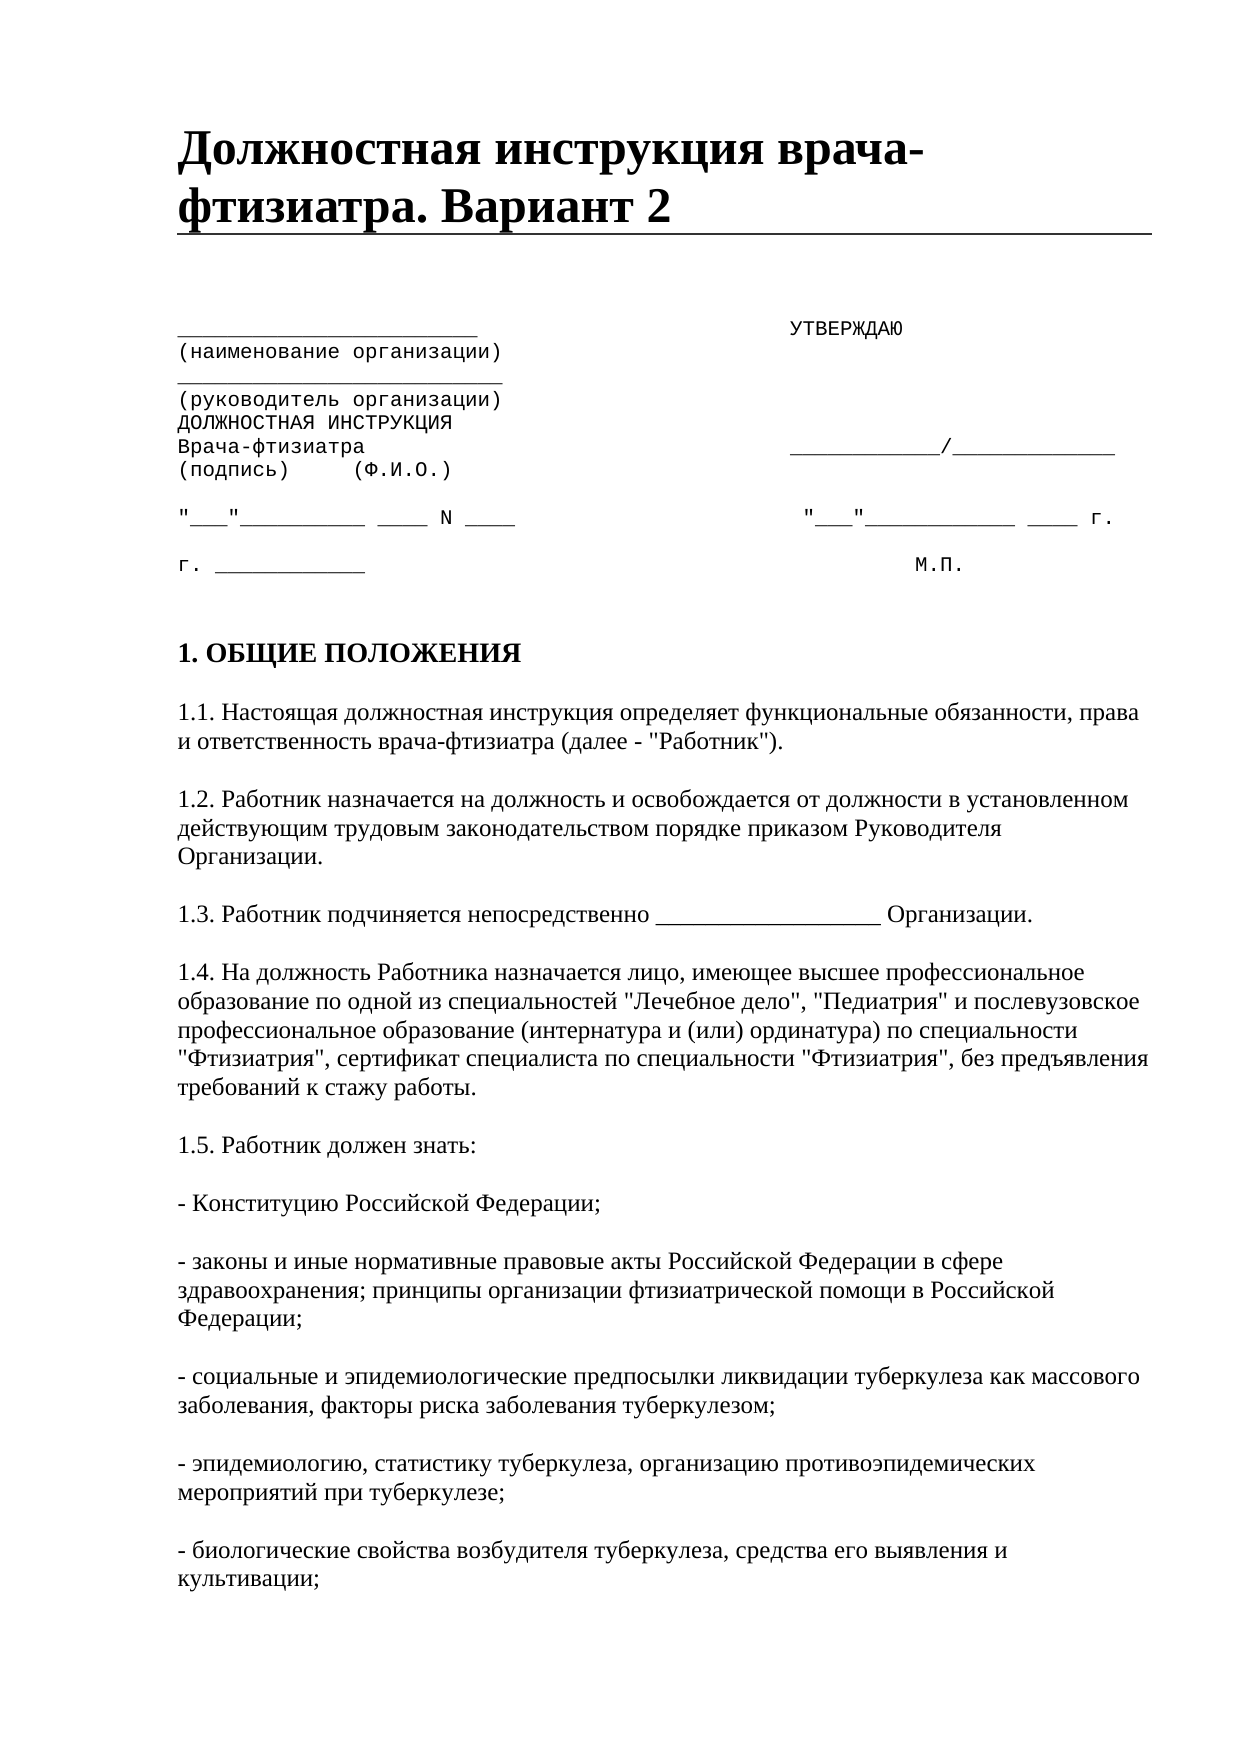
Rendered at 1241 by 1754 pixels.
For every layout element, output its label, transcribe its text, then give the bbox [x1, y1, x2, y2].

text 1.3. Работник подчиняется непосредственно __________________ Организации. [177, 899, 1152, 928]
text 1.5. Работник должен знать: [177, 1130, 1152, 1159]
text Врача-фтизиатра ____________/_____________ [177, 436, 1152, 459]
text 1.2. Работник назначается на должность и освобождается от должности в установленном действующим трудовым законодательством порядке приказом Руководителя Организации. [177, 784, 1152, 870]
text __________________________ [177, 365, 1152, 388]
text - биологические свойства возбудителя туберкулеза, средства его выявления и культивации; [177, 1535, 1152, 1592]
text - законы и иные нормативные правовые акты Российской Федерации в сфере здравоохранения; принципы организации фтизиатрической помощи в Российской Федерации; [177, 1246, 1152, 1332]
text ДОЛЖНОСТНАЯ ИНСТРУКЦИЯ [177, 412, 1152, 436]
text 1.1. Настоящая должностная инструкция определяет функциональные обязанности, права и ответственность врача-фтизиатра (далее - "Работник"). [177, 697, 1152, 755]
text (руководитель организации) [177, 388, 1152, 412]
text "___"__________ ____ N ____ "___"____________ ____ г. [177, 507, 1152, 530]
text 1.4. На должность Работника назначается лицо, имеющее высшее профессиональное образование по одной из специальностей "Лечебное дело", "Педиатрия" и послевузовское профессиональное образование (интернатура и (или) ординатура) по специальности "Фтизиатрия", сертификат специалиста по специальности "Фтизиатрия", без предъявления требований к стажу работы. [177, 957, 1152, 1101]
subtitle Должностная инструкция врача-фтизиатра. Вариант 2 [177, 118, 1152, 233]
text - Конституцию Российской Федерации; [177, 1188, 1152, 1217]
text (подпись) (Ф.И.О.) [177, 459, 1152, 483]
text г. ____________ М.П. [177, 554, 1152, 578]
text - эпидемиологию, статистику туберкулеза, организацию противоэпидемических мероприятий при туберкулезе; [177, 1448, 1152, 1506]
subtitle 1. ОБЩИЕ ПОЛОЖЕНИЯ [177, 636, 1152, 668]
text ________________________ УТВЕРЖДАЮ [177, 318, 1152, 341]
text - социальные и эпидемиологические предпосылки ликвидации туберкулеза как массового заболевания, факторы риска заболевания туберкулезом; [177, 1361, 1152, 1419]
text (наименование организации) [177, 341, 1152, 365]
